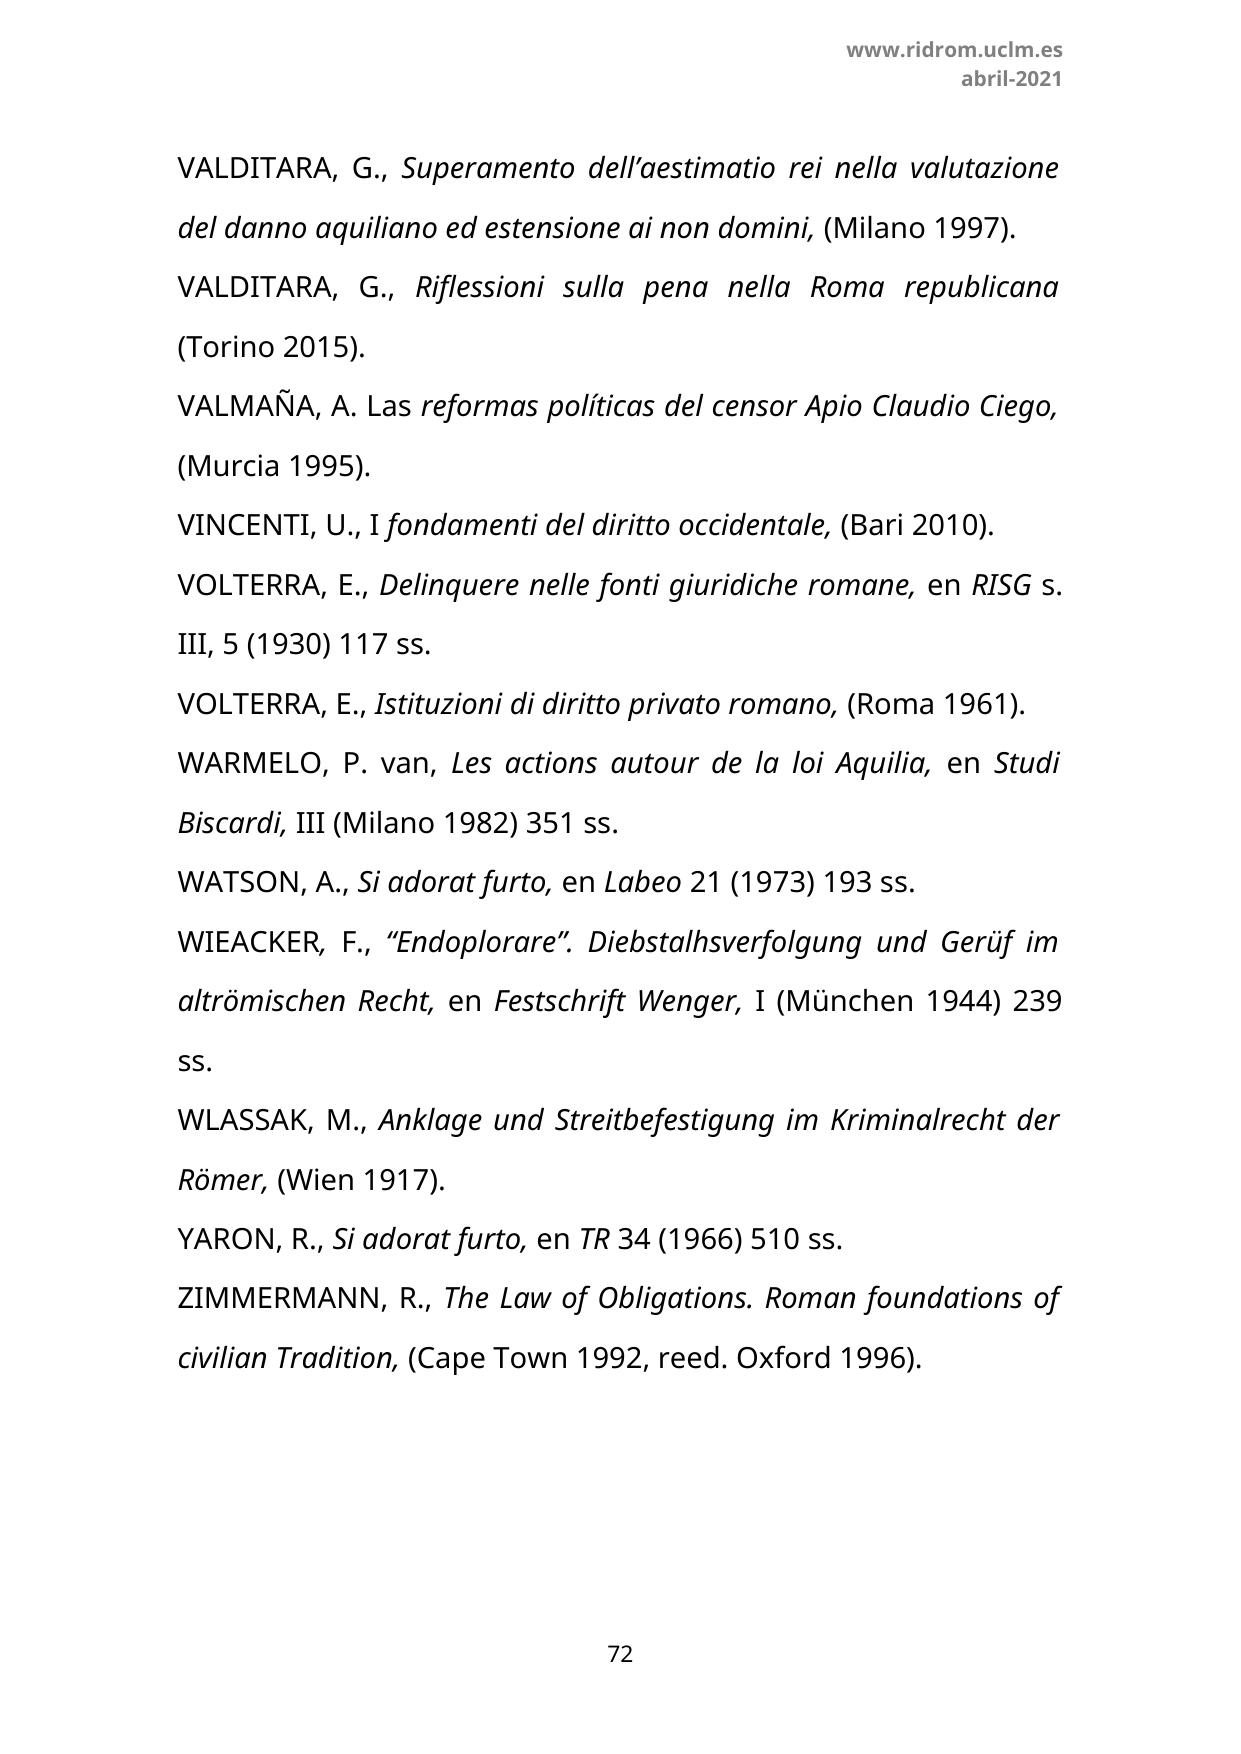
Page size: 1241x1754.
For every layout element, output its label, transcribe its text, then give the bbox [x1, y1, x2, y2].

text WIEACKER, F., “Endoplorare”. Diebstalhsverfolgung und Gerüf im altrömischen Recht, en Festschrift Wenger, I (München 1944) 239 ss. [177, 921, 1063, 1079]
text VOLTERRA, E., Delinquere nelle fonti giuridiche romane, en RISG s. III, 5 (1930) 117 ss. [177, 564, 1063, 663]
text WLASSAK, M., Anklage und Streitbefestigung im Kriminalrecht der Römer, (Wien 1917). [177, 1099, 1063, 1198]
text YARON, R., Si adorat furto, en TR 34 (1966) 510 ss. [177, 1218, 1063, 1258]
text VINCENTI, U., I fondamenti del diritto occidentale, (Bari 2010). [177, 504, 1063, 544]
text VALDITARA, G., Riflessioni sulla pena nella Roma republicana (Torino 2015). [177, 267, 1063, 366]
text WARMELO, P. van, Les actions autour de la loi Aquilia, en Studi Biscardi, III (Milano 1982) 351 ss. [177, 742, 1063, 842]
text VOLTERRA, E., Istituzioni di diritto privato romano, (Roma 1961). [177, 683, 1063, 723]
text VALDITARA, G., Superamento dell’aestimatio rei nella valutazione del danno aquiliano ed estensione ai non domini, (Milano 1997). [177, 148, 1063, 247]
text ZIMMERMANN, R., The Law of Obligations. Roman foundations of civilian Tradition, (Cape Town 1992, reed. Oxford 1996). [177, 1278, 1063, 1377]
text WATSON, A., Si adorat furto, en Labeo 21 (1973) 193 ss. [177, 861, 1063, 901]
text VALMAÑA, A. Las reformas políticas del censor Apio Claudio Ciego, (Murcia 1995). [177, 386, 1063, 485]
